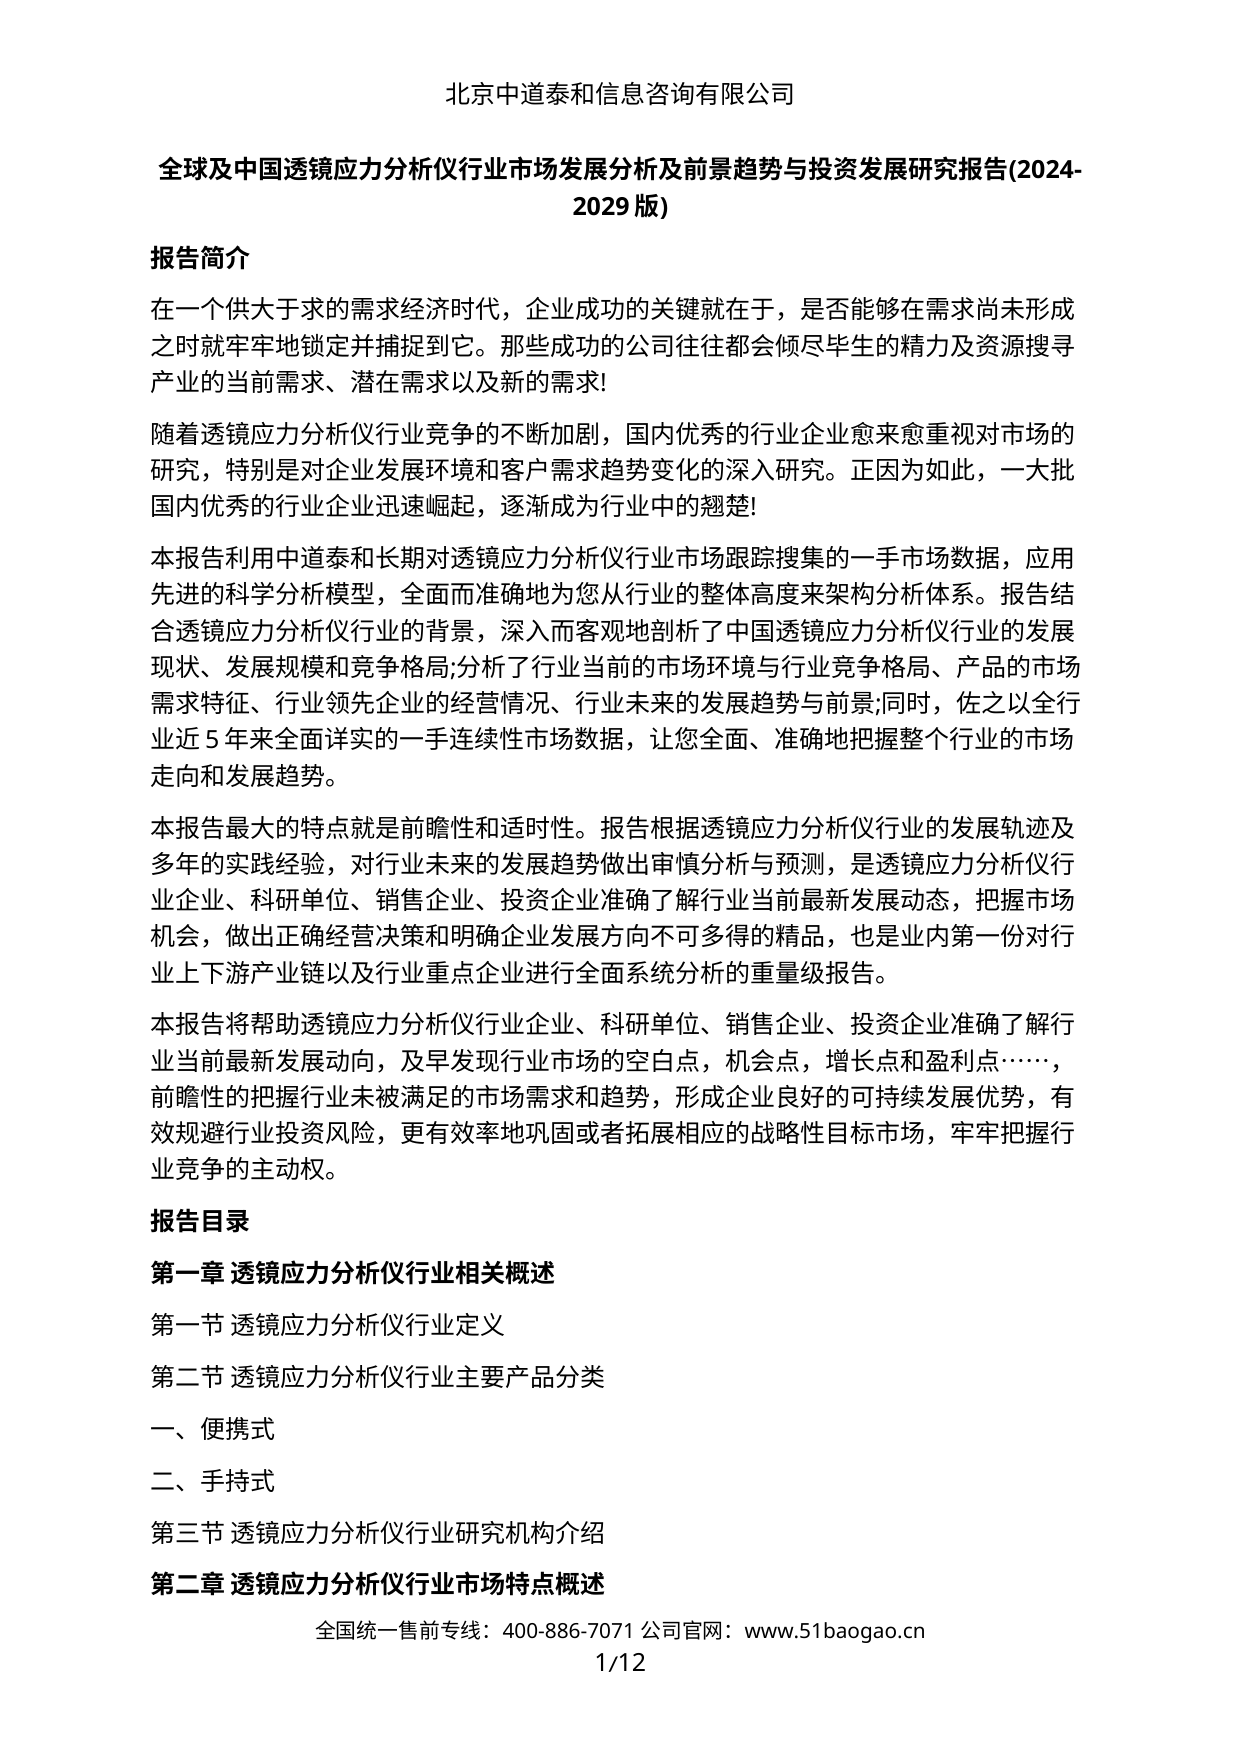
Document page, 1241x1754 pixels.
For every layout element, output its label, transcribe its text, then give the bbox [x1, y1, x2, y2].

text 报告目录 [150, 1202, 1090, 1238]
text 报告简介 [150, 238, 1090, 274]
text 本报告将帮助透镜应力分析仪行业企业、科研单位、销售企业、投资企业准确了解行业当前最新发展动向，及早发现行业市场的空白点，机会点，增长点和盈利点……，前瞻性的把握行业未被满足的市场需求和趋势，形成企业良好的可持续发展优势，有效规避行业投资风险，更有效率地巩固或者拓展相应的战略性目标市场，牢牢把握行业竞争的主动权。 [150, 1005, 1090, 1186]
text 全球及中国透镜应力分析仪行业市场发展分析及前景趋势与投资发展研究报告(2024-2029版) [150, 150, 1090, 222]
text 第二章 透镜应力分析仪行业市场特点概述 [150, 1565, 1090, 1601]
text 二、手持式 [150, 1461, 1090, 1497]
text 本报告利用中道泰和长期对透镜应力分析仪行业市场跟踪搜集的一手市场数据，应用先进的科学分析模型，全面而准确地为您从行业的整体高度来架构分析体系。报告结合透镜应力分析仪行业的背景，深入而客观地剖析了中国透镜应力分析仪行业的发展现状、发展规模和竞争格局;分析了行业当前的市场环境与行业竞争格局、产品的市场需求特征、行业领先企业的经营情况、行业未来的发展趋势与前景;同时，佐之以全行业近5年来全面详实的一手连续性市场数据，让您全面、准确地把握整个行业的市场走向和发展趋势。 [150, 539, 1090, 792]
text 本报告最大的特点就是前瞻性和适时性。报告根据透镜应力分析仪行业的发展轨迹及多年的实践经验，对行业未来的发展趋势做出审慎分析与预测，是透镜应力分析仪行业企业、科研单位、销售企业、投资企业准确了解行业当前最新发展动态，把握市场机会，做出正确经营决策和明确企业发展方向不可多得的精品，也是业内第一份对行业上下游产业链以及行业重点企业进行全面系统分析的重量级报告。 [150, 808, 1090, 989]
text 一、便携式 [150, 1409, 1090, 1446]
text 第一节 透镜应力分析仪行业定义 [150, 1306, 1090, 1342]
text 随着透镜应力分析仪行业竞争的不断加剧，国内优秀的行业企业愈来愈重视对市场的研究，特别是对企业发展环境和客户需求趋势变化的深入研究。正因为如此，一大批国内优秀的行业企业迅速崛起，逐渐成为行业中的翘楚! [150, 414, 1090, 523]
text 第二节 透镜应力分析仪行业主要产品分类 [150, 1357, 1090, 1394]
text 在一个供大于求的需求经济时代，企业成功的关键就在于，是否能够在需求尚未形成之时就牢牢地锁定并捕捉到它。那些成功的公司往往都会倾尽毕生的精力及资源搜寻产业的当前需求、潜在需求以及新的需求! [150, 290, 1090, 399]
text 第三节 透镜应力分析仪行业研究机构介绍 [150, 1513, 1090, 1549]
text 第一章 透镜应力分析仪行业相关概述 [150, 1254, 1090, 1290]
